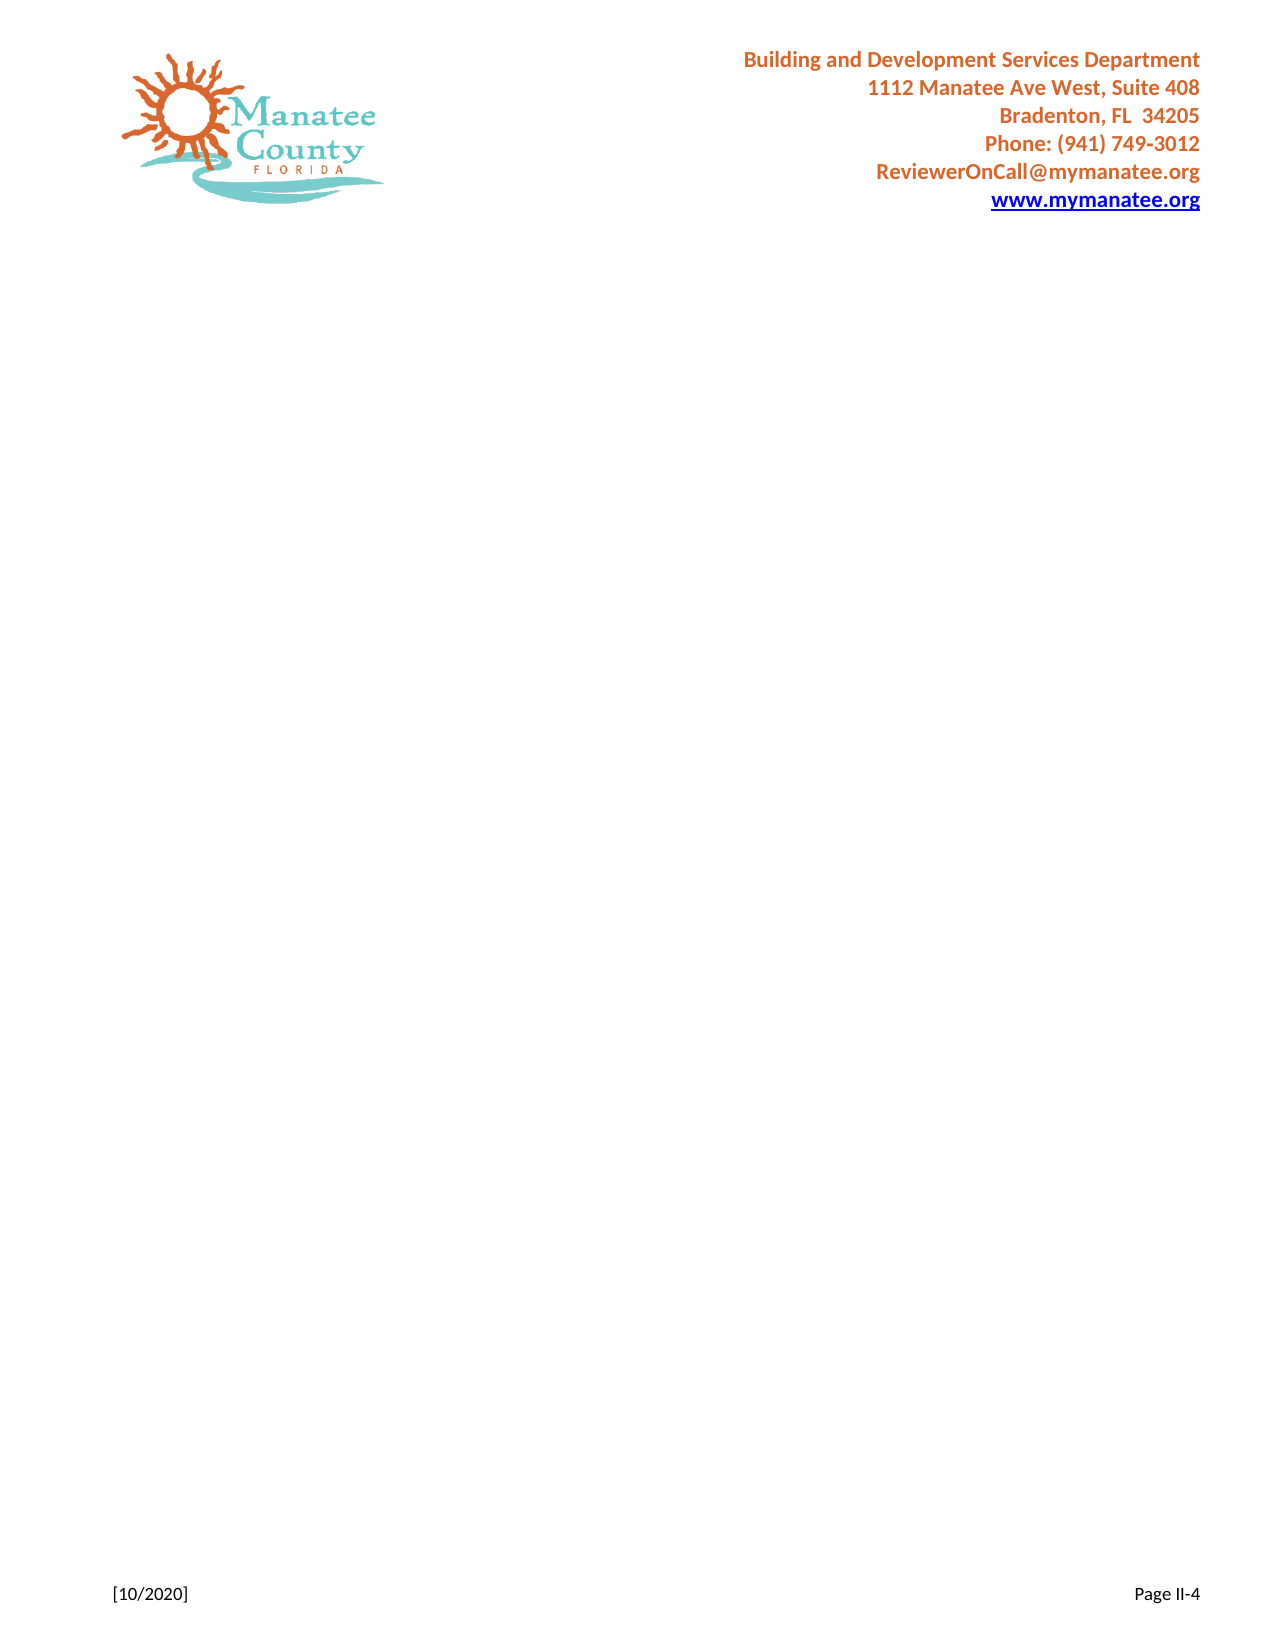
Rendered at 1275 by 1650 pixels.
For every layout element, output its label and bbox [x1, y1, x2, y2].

picture [112, 45, 392, 212]
